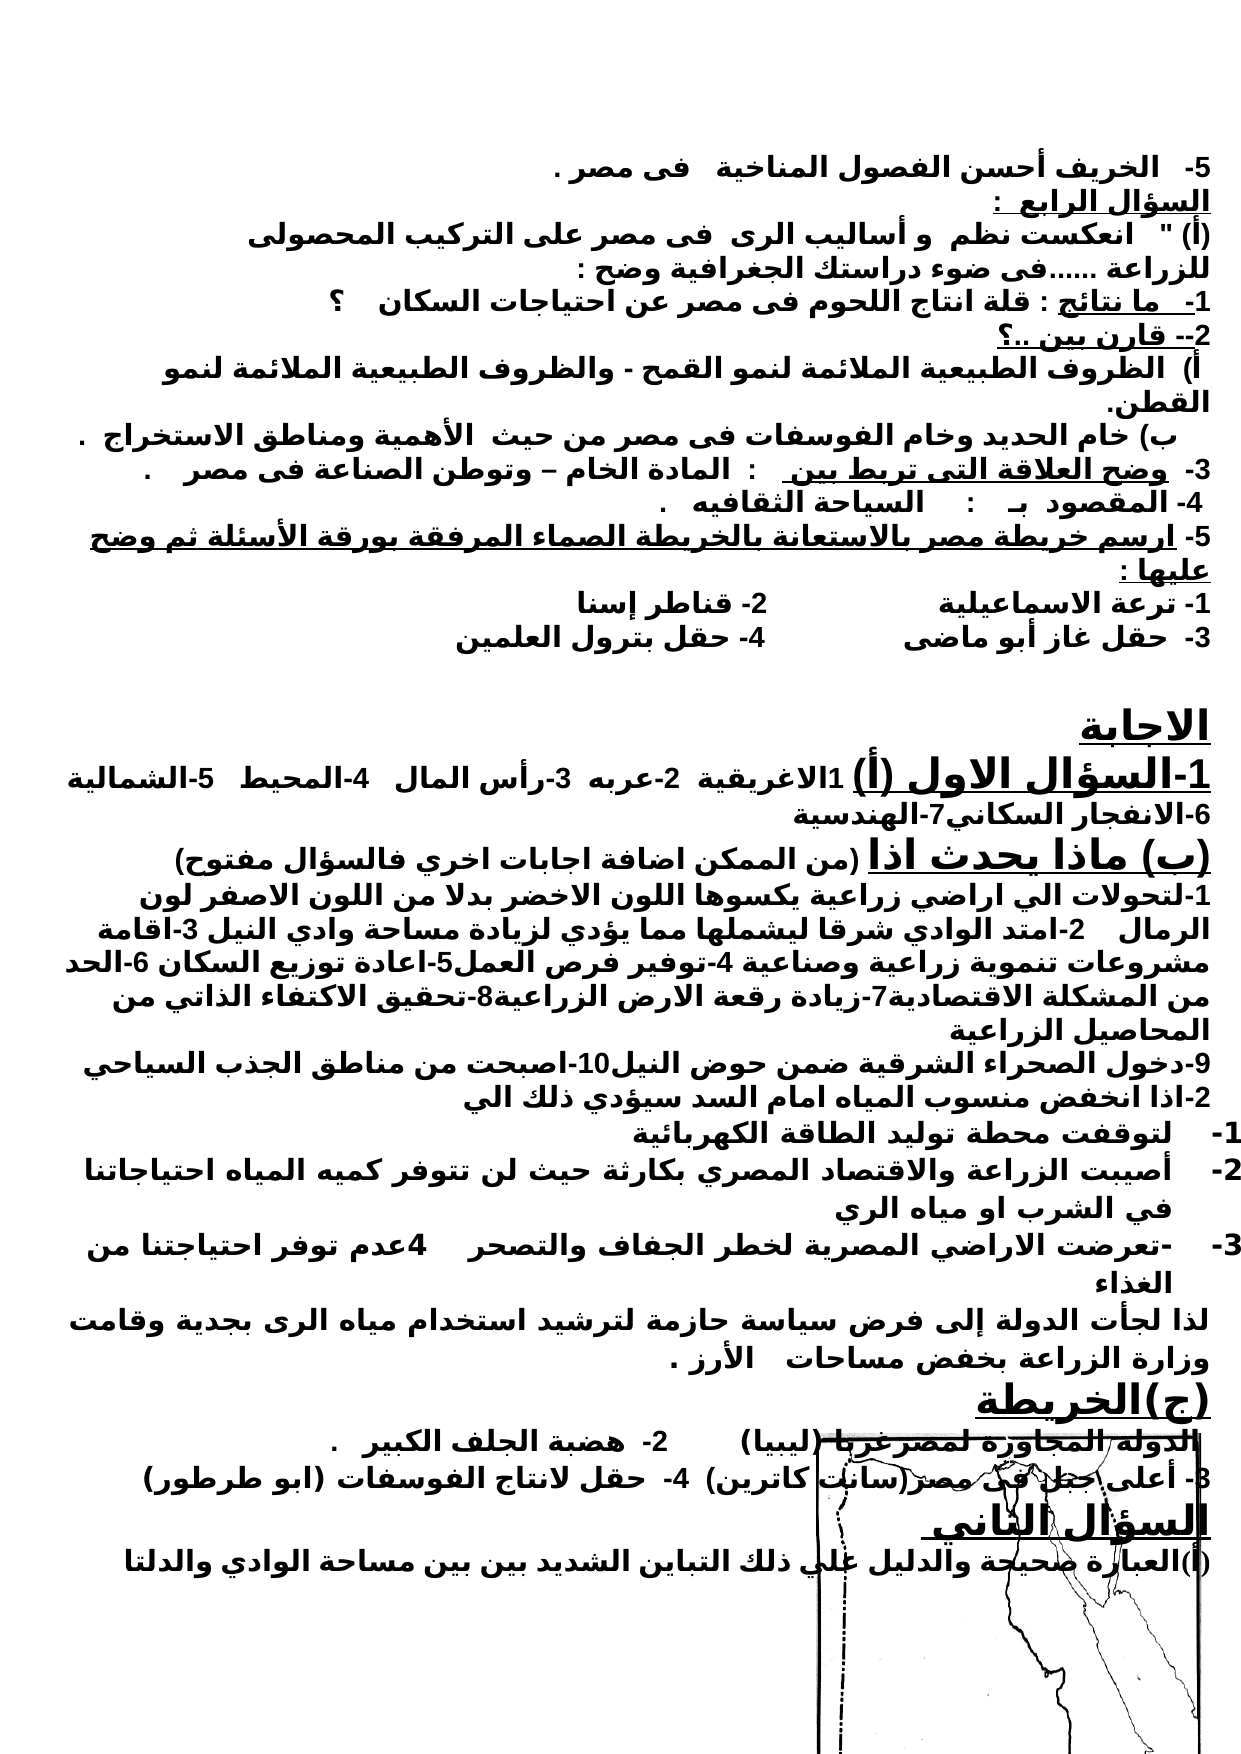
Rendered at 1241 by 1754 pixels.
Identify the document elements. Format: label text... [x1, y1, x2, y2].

text ب) خام الحديد وخام الفوسفات فى مصر من حيث الأهمية ومناطق الاستخراج . [44, 418, 1227, 452]
text 1-لتحولات الي اراضي زراعية يكسوها اللون الاخضر بدلا من اللون الاصفر لون الرمال 2-امتد الوادي شرقا ليشملها مما يؤدي لزيادة مساحة وادي النيل 3-اقامة مشروعات تنموية زراعية وصناعية 4-توفير فرص العمل5-اعادة توزيع السكان 6-الحد من المشكلة الاقتصادية7-زيادة رقعة الارض الزراعية8-تحقيق الاكتفاء الذاتي من المحاصيل الزراعية [44, 878, 1211, 1046]
text 1- ما نتائج : قلة انتاج اللحوم فى مصر عن احتياجات السكان ؟ [44, 284, 1211, 318]
list لتوقفت محطة توليد الطاقة الكهربائية [44, 1113, 1211, 1151]
text (أ) " انعكست نظم و أساليب الرى فى مصر على التركيب المحصولى للزراعة ......فى ضوء دراستك الجغرافية وضح : [44, 217, 1211, 284]
text 5- ارسم خريطة مصر بالاستعانة بالخريطة الصماء المرفقة بورقة الأسئلة ثم وضح عليها : [44, 519, 1211, 586]
text 3- أعلى جبل فى مصر(سانت كاترين) 4- حقل لانتاج الفوسفات (ابو طرطور) [44, 1458, 1211, 1496]
text لذا لجأت الدولة إلى فرض سياسة حازمة لترشيد استخدام مياه الرى بجدية وقامت وزارة الزراعة بخفض مساحات الأرز . [44, 1301, 1211, 1376]
text الاجابة [44, 701, 1211, 749]
text 2-- قارن بين ..؟ [44, 318, 1211, 351]
text السؤال الرابع : [44, 183, 1211, 217]
text الدولة المجاورة لمصرغربا (ليبيا) 2- هضبة الجلف الكبير . [44, 1424, 1211, 1458]
text 3- وضح العلاقة التى تربط بين : المادة الخام – وتوطن الصناعة فى مصر . [44, 452, 1211, 485]
text 4- المقصود بـ : السياحة الثقافيه . [44, 485, 1211, 519]
text 1-السؤال الاول (أ) 1الاغريقية 2-عربه 3-رأس المال 4-المحيط 5-الشمالية 6-الانفجار السكاني7-الهندسية [44, 749, 1211, 830]
list -تعرضت الاراضي المصرية لخطر الجفاف والتصحر 4عدم توفر احتياجتنا من الغذاء [44, 1226, 1211, 1301]
text 9-دخول الصحراء الشرقية ضمن حوض النيل10-اصبحت من مناطق الجذب السياحي [44, 1046, 1211, 1079]
list أصيبت الزراعة والاقتصاد المصري بكارثة حيث لن تتوفر كميه المياه احتياجاتنا في الشرب او مياه الري [44, 1151, 1211, 1226]
text أ) الظروف الطبيعية الملائمة لنمو القمح - والظروف الطبيعية الملائمة لنمو القطن. [44, 351, 1211, 418]
text 5- الخريف أحسن الفصول المناخية فى مصر . [44, 150, 1211, 183]
text (ج)الخريطة [44, 1376, 1211, 1424]
text 2-اذا انخفض منسوب المياه امام السد سيؤدي ذلك الي [44, 1079, 1211, 1113]
text السؤال الثاني [44, 1496, 1211, 1544]
text (أ)العبارة صحيحة والدليل علي ذلك التباين الشديد بين بين مساحة الوادي والدلتا [44, 1544, 1211, 1577]
text 3- حقل غاز أبو ماضى 4- حقل بترول العلمين [44, 619, 1211, 653]
text (ب) ماذا يحدث اذا (من الممكن اضافة اجابات اخري فالسؤال مفتوح) [44, 830, 1211, 878]
text 1- ترعة الاسماعيلية 2- قناطر إسنا [44, 586, 1211, 619]
